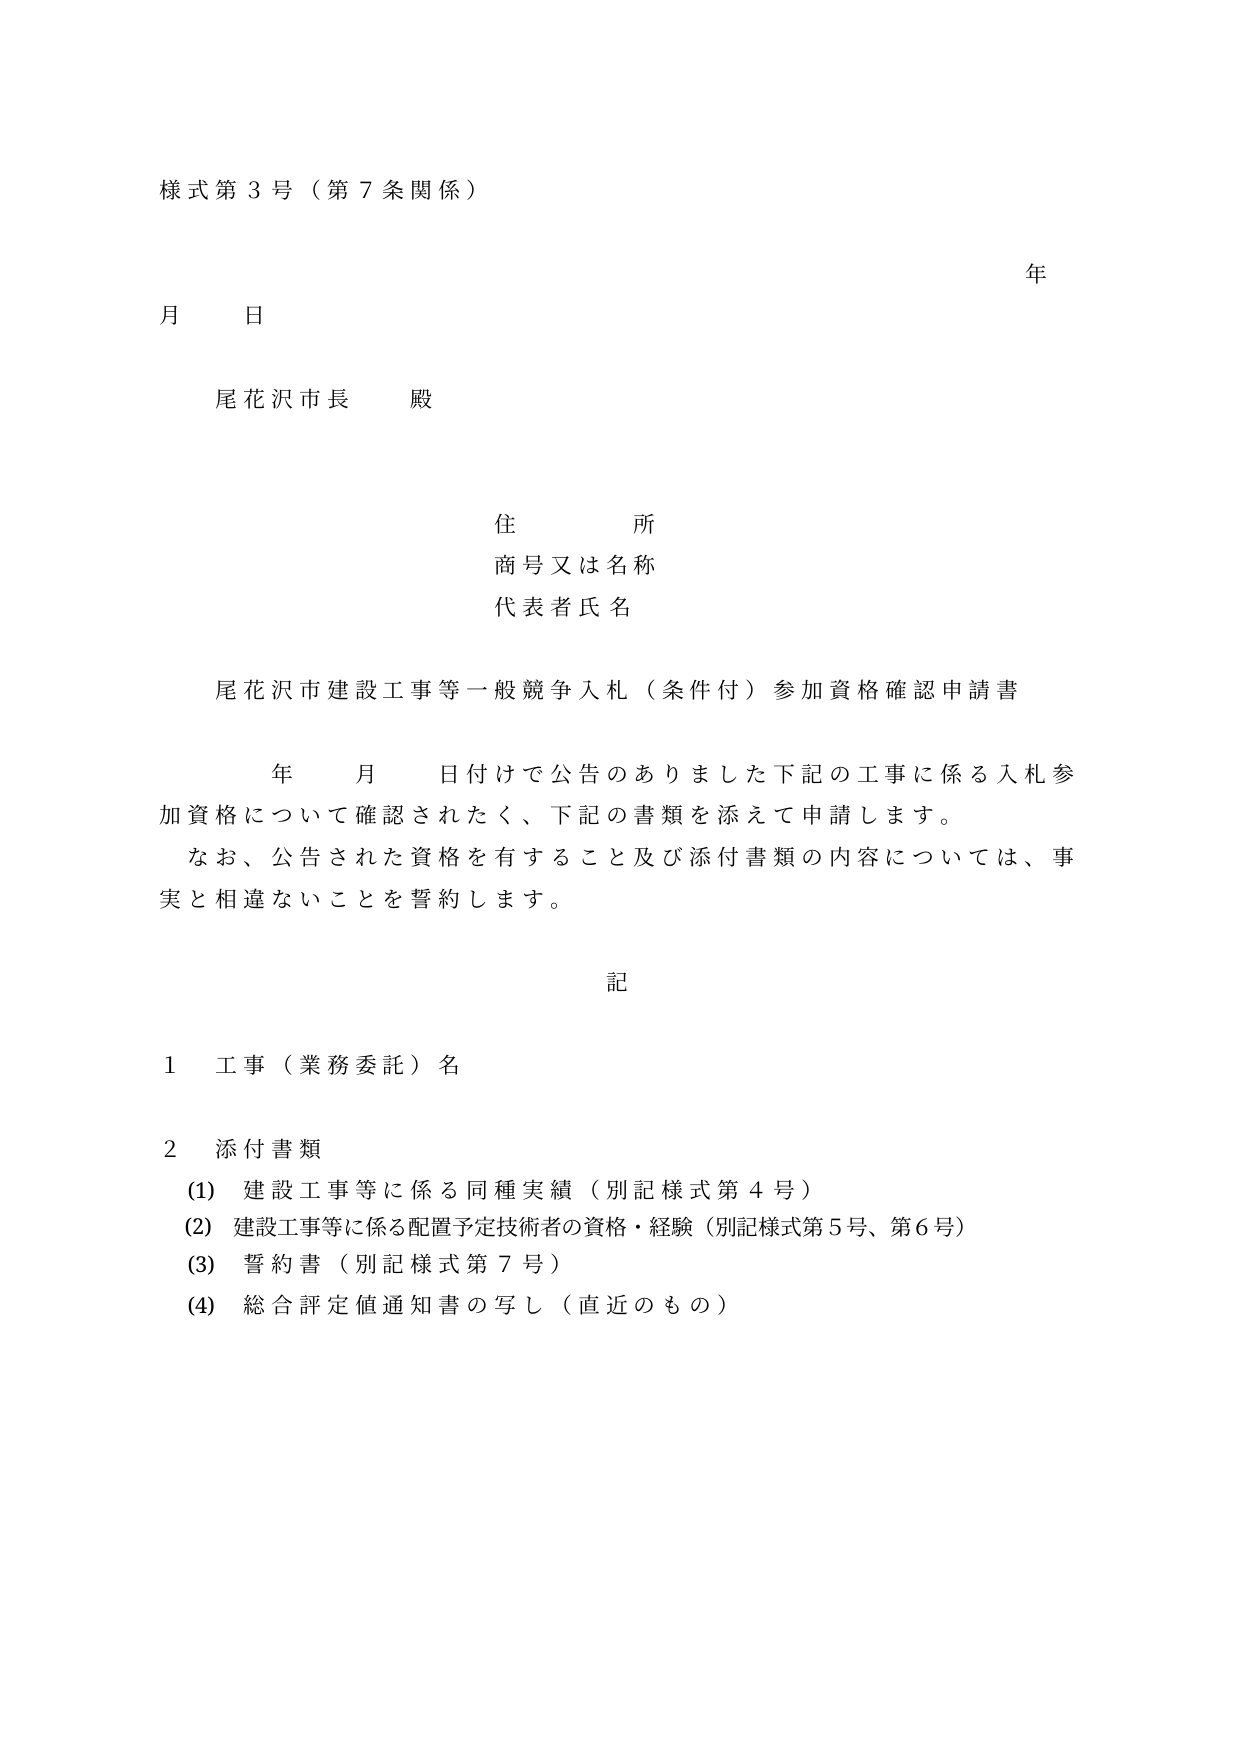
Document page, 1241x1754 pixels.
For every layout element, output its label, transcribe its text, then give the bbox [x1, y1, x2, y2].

text (3) 誓約書（別記様式第７号） [159, 1242, 1081, 1283]
text 記 [159, 960, 1081, 1002]
text 尾花沢市長 殿 [159, 377, 1081, 419]
text 代表者氏名 [159, 585, 1081, 627]
text 商号又は名称 [159, 544, 1081, 585]
text １ 工事（業務委託）名 [159, 1044, 1081, 1085]
text 尾花沢市建設工事等一般競争入札（条件付）参加資格確認申請書 [159, 669, 1081, 710]
text (1) 建設工事等に係る同種実績（別記様式第４号） [159, 1169, 1081, 1210]
text 住 所 [159, 502, 1081, 544]
text (4) 総合評定値通知書の写し（直近のもの） [159, 1283, 1081, 1325]
text 年 月 日 [159, 252, 1081, 335]
text 様式第３号（第７条関係） [159, 169, 1081, 210]
text ２ 添付書類 [159, 1127, 1081, 1169]
text なお、公告された資格を有すること及び添付書類の内容については、事実と相違ないことを誓約します。 [159, 835, 1081, 919]
text 年 月 日付けで公告のありました下記の工事に係る入札参加資格について確認されたく、下記の書類を添えて申請します。 [159, 752, 1081, 835]
text (2) 建設工事等に係る配置予定技術者の資格・経験（別記様式第５号、第６号） [159, 1210, 1081, 1242]
